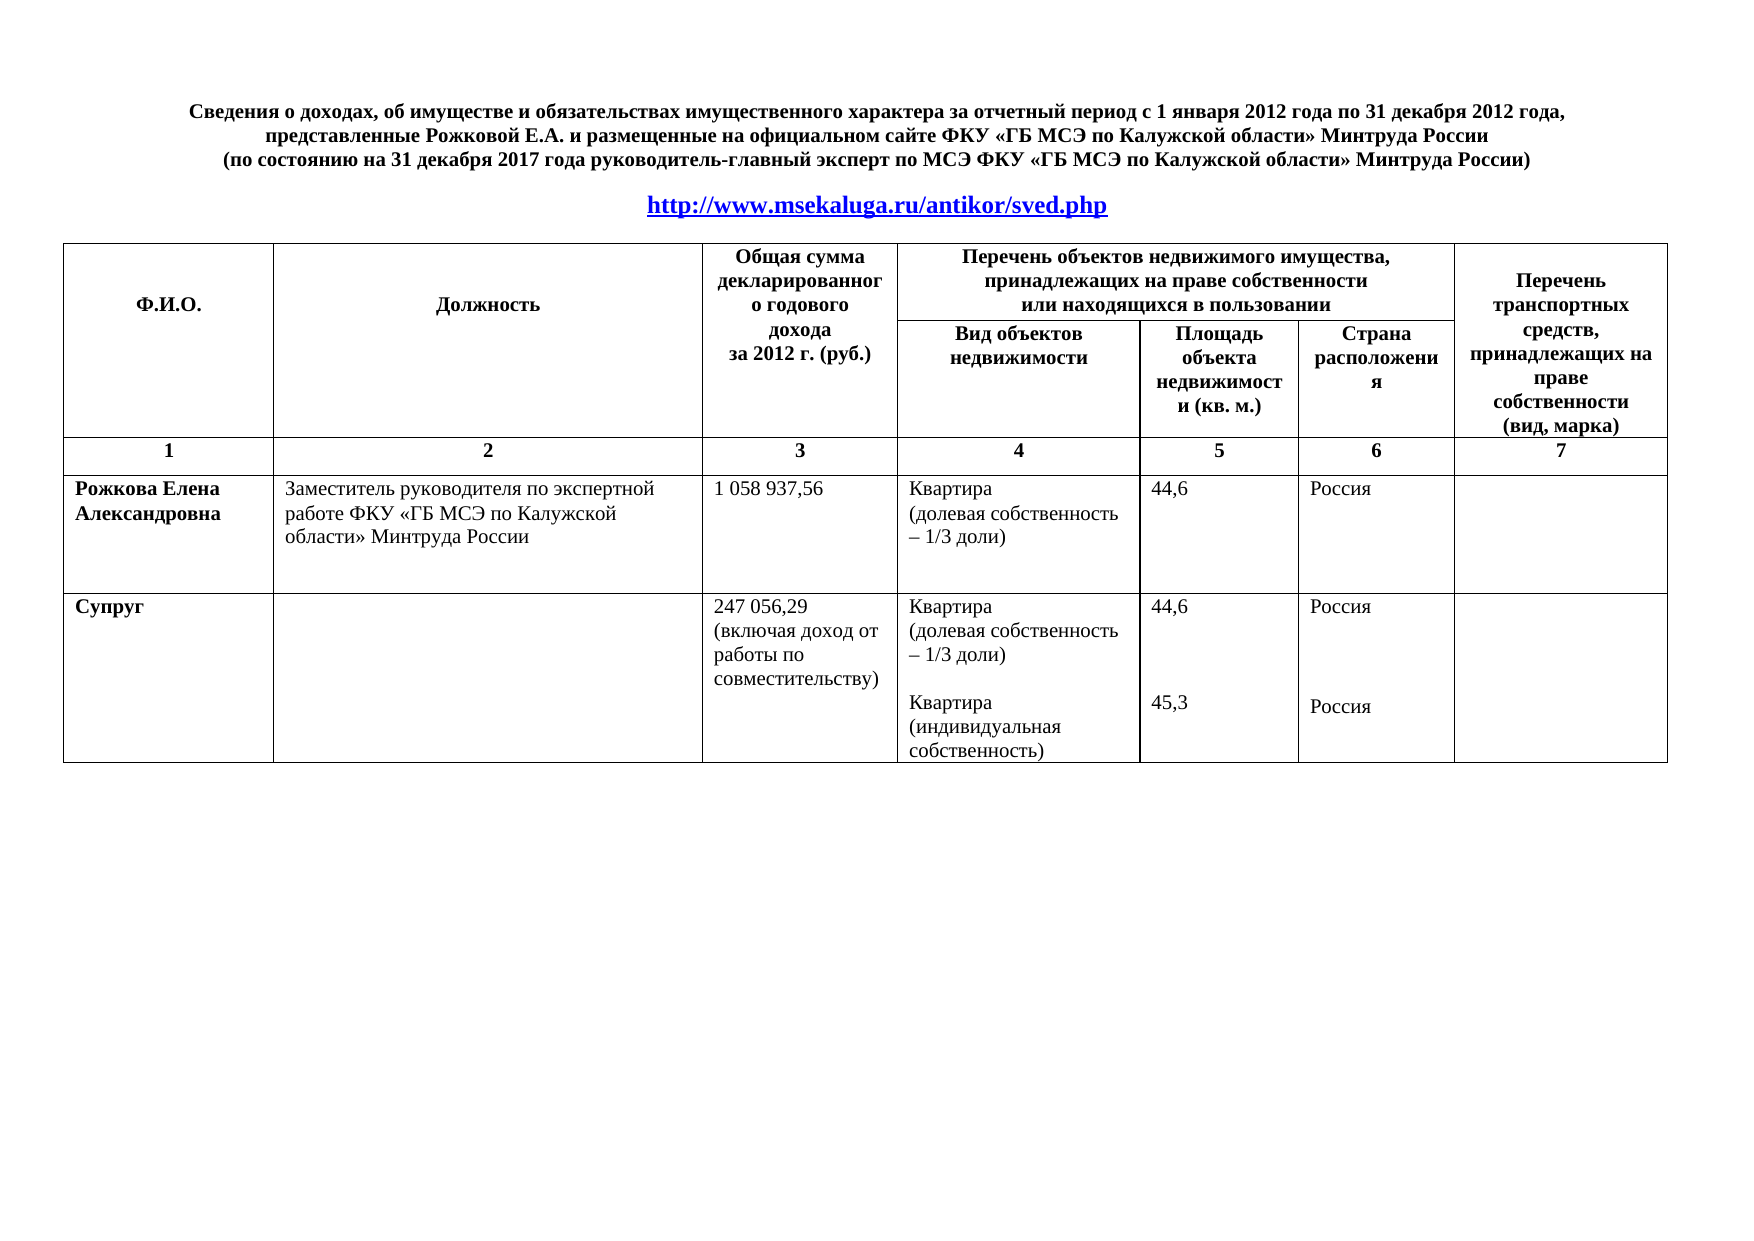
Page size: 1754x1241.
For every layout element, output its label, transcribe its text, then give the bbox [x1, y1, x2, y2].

table_cell Квартира (долевая собственность – 1/3 доли) [898, 476, 1139, 592]
table_cell 7 [1455, 438, 1667, 475]
table_cell 2 [274, 438, 702, 475]
text (по состоянию на 31 декабря 2017 года руководитель-главный эксперт по МСЭ ФКУ «ГБ МСЭ по Калужской области» Минтруда России) [75, 147, 1679, 171]
table_cell 44,6 [1141, 476, 1298, 592]
table_cell Квартира (долевая собственность – 1/3 доли) Квартира (индивидуальная собственность) [898, 594, 1139, 762]
table_cell Заместитель руководителя по экспертной работе ФКУ «ГБ МСЭ по Калужской области» Минтруда России [274, 476, 702, 592]
table_header Ф.И.О. [64, 244, 273, 437]
table_cell Россия Россия [1299, 594, 1454, 762]
table_cell Страна расположения [1299, 321, 1454, 437]
table_header Должность [274, 244, 702, 437]
table_cell 1 058 937,56 [703, 476, 897, 592]
table_cell [1455, 476, 1667, 592]
text http://www.msekaluga.ru/antikor/sved.php [75, 190, 1679, 219]
table_cell 44,6 45,3 [1141, 594, 1298, 762]
table_cell 247 056,29 (включая доход от работы по совместительству) [703, 594, 897, 762]
table_cell 4 [898, 438, 1139, 475]
text представленные Рожковой Е.А. и размещенные на официальном сайте ФКУ «ГБ МСЭ по Калужской области» Минтруда России [75, 123, 1679, 147]
table_header Перечень транспортных средств, принадлежащих на праве собственности (вид, марка) [1455, 244, 1667, 437]
table_header Общая сумма декларированного годового дохода за 2012 г. (руб.) [703, 244, 897, 437]
table_cell Россия [1299, 476, 1454, 592]
table_header Перечень объектов недвижимого имущества, принадлежащих на праве собственности или находящихся в пользовании [898, 244, 1454, 320]
text Сведения о доходах, об имуществе и обязательствах имущественного характера за отчетный период с 1 января 2012 года по 31 декабря 2012 года, [75, 99, 1679, 123]
table_cell Супруг [64, 594, 273, 762]
table_cell 3 [703, 438, 897, 475]
table_cell [274, 594, 702, 762]
table_cell 1 [64, 438, 273, 475]
table_cell [1455, 594, 1667, 762]
table_cell Рожкова Елена Александровна [64, 476, 273, 592]
table_cell 6 [1299, 438, 1454, 475]
table_cell Вид объектов недвижимости [898, 321, 1139, 437]
table_cell 5 [1141, 438, 1298, 475]
table_cell Площадь объекта недвижимости (кв. м.) [1141, 321, 1298, 437]
